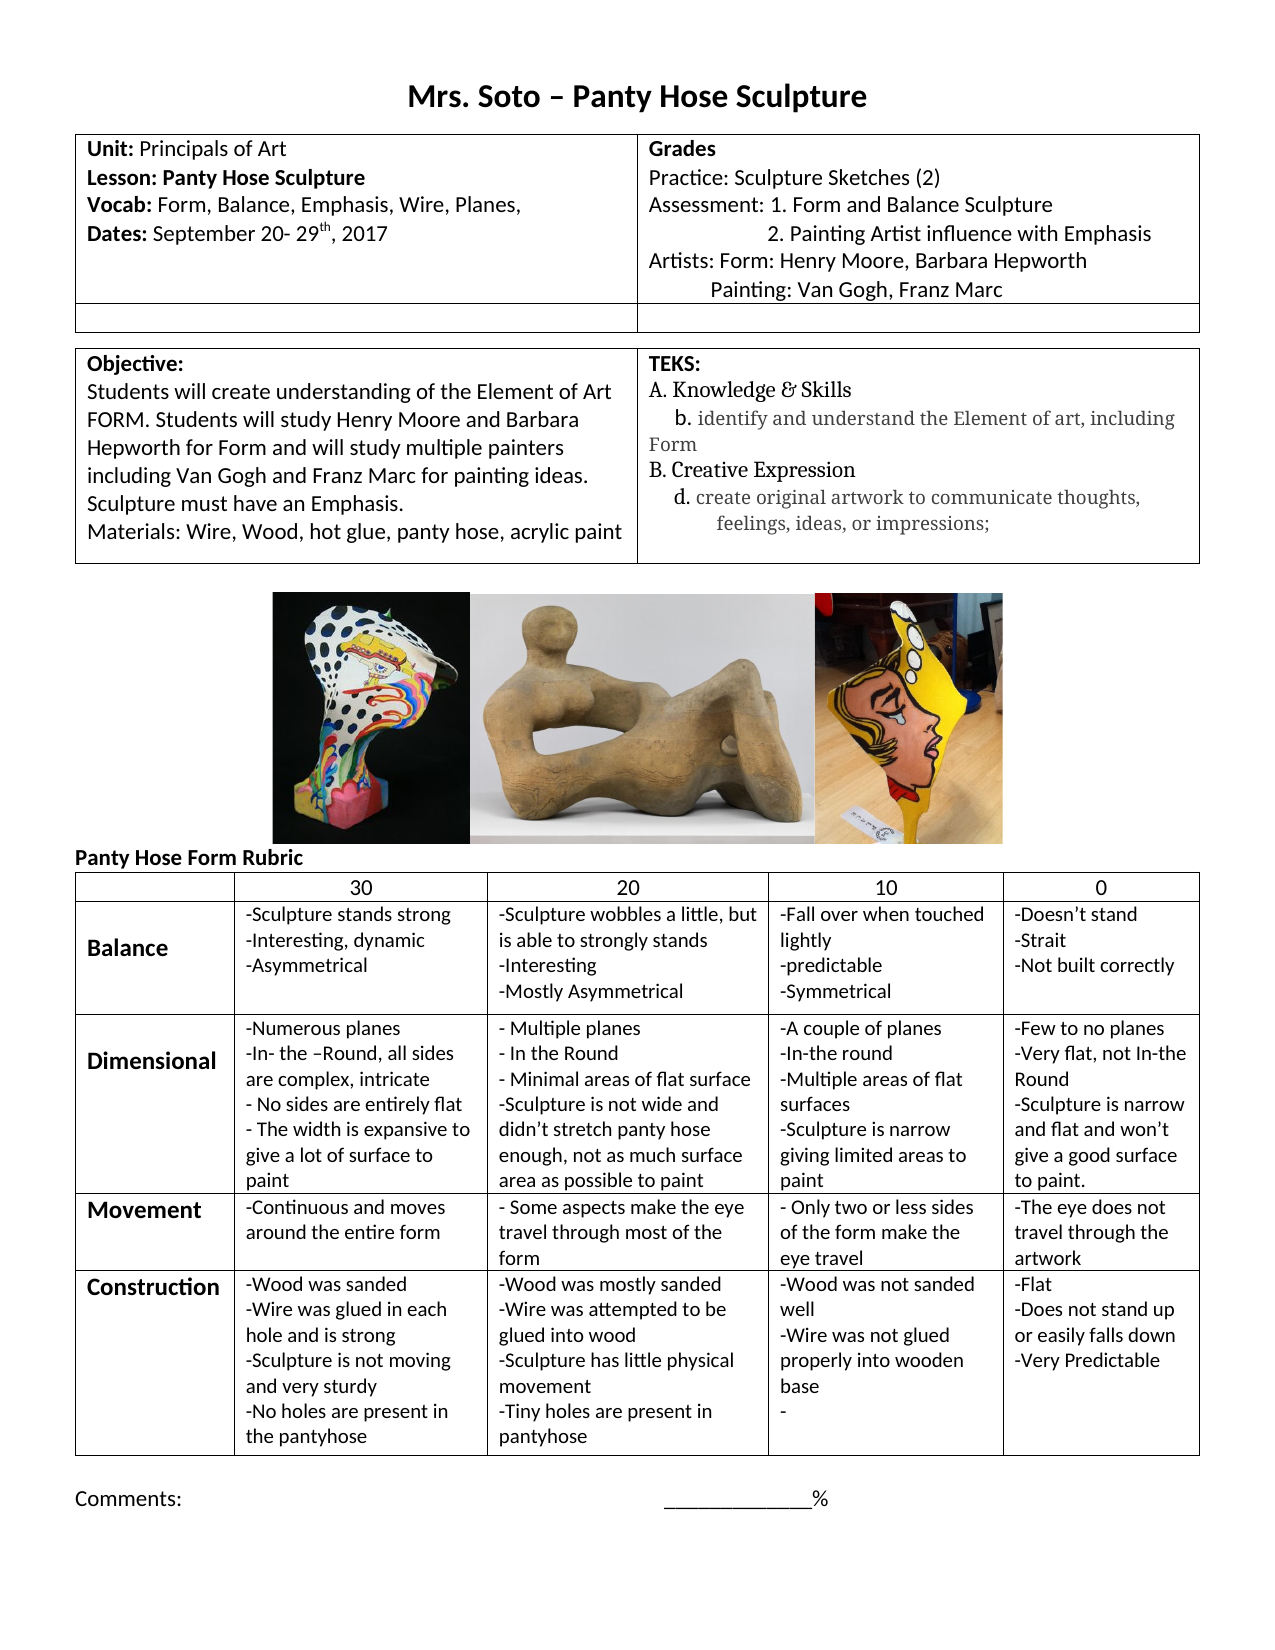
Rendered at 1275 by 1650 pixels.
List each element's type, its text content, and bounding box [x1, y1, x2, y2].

table_cell [638, 304, 1199, 332]
table_header 0 [1004, 873, 1199, 901]
table_cell [76, 304, 637, 332]
table_cell -Wood was not sanded well -Wire was not glued properly into wooden base - [769, 1271, 1003, 1455]
table_header 10 [769, 873, 1003, 901]
table_cell Construction [76, 1271, 234, 1455]
picture [272, 592, 1003, 844]
table_cell Dimensional [76, 1015, 234, 1193]
text Panty Hose Form Rubric [75, 843, 1200, 872]
table_header Objective: Students will create understanding of the Element of Art FORM. Students will study Henry Moore and Barbara Hepworth for Form and will study multiple painters including Van Gogh and Franz Marc for painting ideas. Sculpture must have an Emphasis. Materials: Wire, Wood, hot glue, panty hose, acrylic paint [76, 349, 637, 563]
table_cell -Few to no planes -Very flat, not In-the Round -Sculpture is narrow and flat and won’t give a good surface to paint. [1004, 1015, 1199, 1193]
table_cell - Some aspects make the eye travel through most of the form [488, 1194, 768, 1270]
table_cell Movement [76, 1194, 234, 1270]
text Mrs. Soto – Panty Hose Sculpture [75, 75, 1200, 116]
table_cell - Multiple planes - In the Round - Minimal areas of flat surface -Sculpture is not wide and didn’t stretch panty hose enough, not as much surface area as possible to paint [488, 1015, 768, 1193]
table_cell -The eye does not travel through the artwork [1004, 1194, 1199, 1270]
table_header [76, 873, 234, 901]
table_cell -Fall over when touched lightly -predictable -Symmetrical [769, 902, 1003, 1014]
table_cell Balance [76, 902, 234, 1014]
table_header Grades Practice: Sculpture Sketches (2) Assessment: 1. Form and Balance Sculpture 2. Painting Artist influence with Emphasis Artists: Form: Henry Moore, Barbara Hepworth Painting: Van Gogh, Franz Marc [638, 135, 1199, 303]
table_cell - Only two or less sides of the form make the eye travel [769, 1194, 1003, 1270]
table_cell -Wood was mostly sanded -Wire was attempted to be glued into wood -Sculpture has little physical movement -Tiny holes are present in pantyhose [488, 1271, 768, 1455]
table_cell -Flat -Does not stand up or easily falls down -Very Predictable [1004, 1271, 1199, 1455]
table_header 20 [488, 873, 768, 901]
table_cell -Sculpture stands strong -Interesting, dynamic -Asymmetrical [235, 902, 487, 1014]
table_cell -Wood was sanded -Wire was glued in each hole and is strong -Sculpture is not moving and very sturdy -No holes are present in the pantyhose [235, 1271, 487, 1455]
table_header TEKS: A. Knowledge & Skills b. identify and understand the Element of art, including Form B. Creative Expression d. create original artwork to communicate thoughts, feelings, ideas, or impressions; [638, 349, 1199, 563]
table_header Unit: Principals of Art Lesson: Panty Hose Sculpture Vocab: Form, Balance, Emphasis, Wire, Planes, Dates: September 20- 29th, 2017 [76, 135, 637, 303]
table_cell -Doesn’t stand -Strait -Not built correctly [1004, 902, 1199, 1014]
table_cell -Continuous and moves around the entire form [235, 1194, 487, 1270]
text Comments: _____________% [75, 1484, 1200, 1512]
table_header 30 [235, 873, 487, 901]
table_cell -A couple of planes -In-the round -Multiple areas of flat surfaces -Sculpture is narrow giving limited areas to paint [769, 1015, 1003, 1193]
table_cell -Sculpture wobbles a little, but is able to strongly stands -Interesting -Mostly Asymmetrical [488, 902, 768, 1014]
table_cell -Numerous planes -In- the –Round, all sides are complex, intricate - No sides are entirely flat - The width is expansive to give a lot of surface to paint [235, 1015, 487, 1193]
